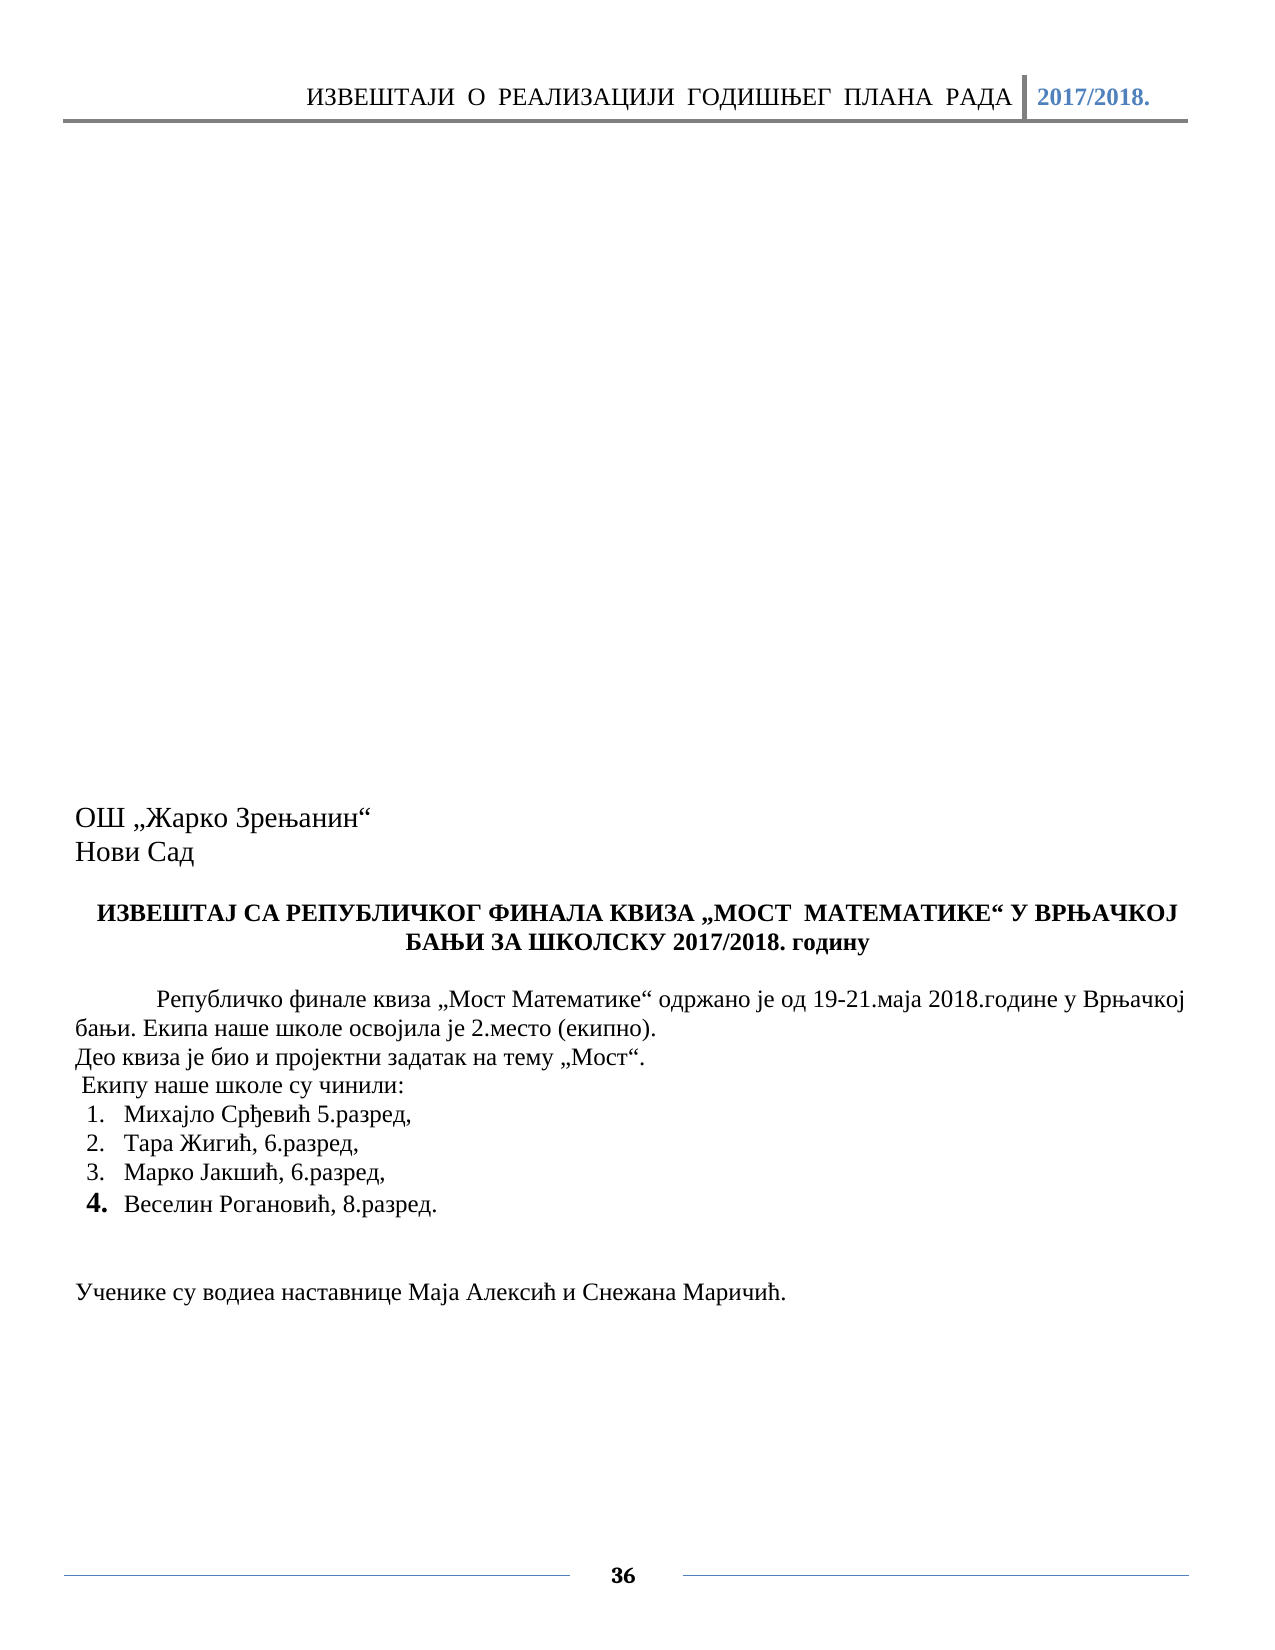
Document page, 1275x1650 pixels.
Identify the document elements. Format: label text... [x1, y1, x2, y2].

text ИЗВЕШТАЈ СА РЕПУБЛИЧКОГ ФИНАЛА КВИЗА „МОСТ МАТЕМАТИКЕ“ У ВРЊАЧКОЈ БАЊИ ЗА ШКОЛСКУ 2017/2018. годину [75, 898, 1200, 956]
list Веселин Рогановић, 8.разред. [86, 1186, 1200, 1219]
list Михајло Срђевић 5.разред, [86, 1099, 1200, 1128]
text Ученике су водиеа наставнице Маја Алексић и Снежана Маричић. [75, 1277, 1200, 1305]
list Тара Жигић, 6.разред, [86, 1128, 1200, 1157]
text Нови Сад [75, 834, 1200, 867]
text Део квиза је био и пројектни задатак на тему „Мост“. [75, 1042, 1200, 1071]
text Републичко финале квиза „Мост Математике“ одржано је од 19-21.маја 2018.године у Врњачкој бањи. Екипа наше школе освојила је 2.место (екипно). [75, 984, 1200, 1042]
text Екипу наше школе су чинили: [75, 1071, 1200, 1099]
list Марко Јакшић, 6.разред, [86, 1157, 1200, 1186]
text ОШ „Жарко Зрењанин“ [75, 800, 1200, 834]
